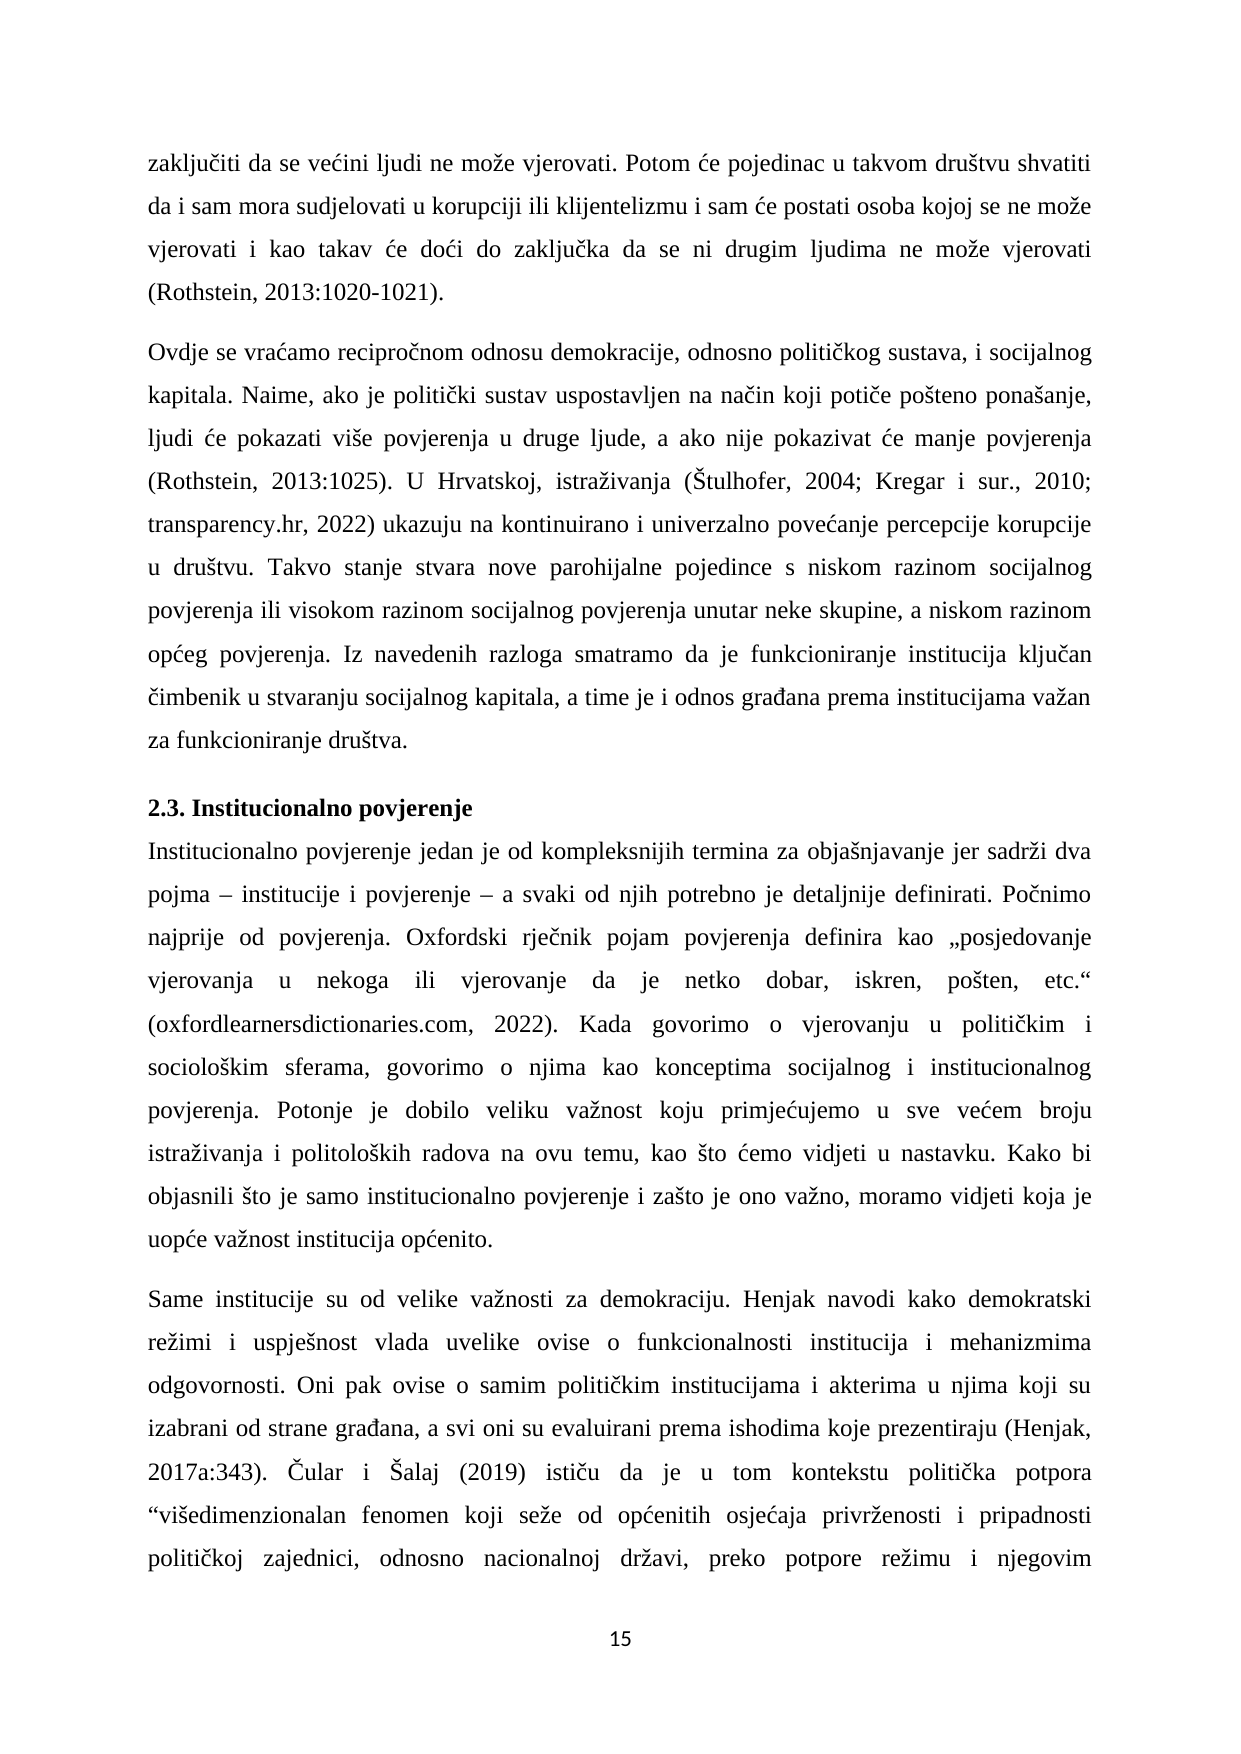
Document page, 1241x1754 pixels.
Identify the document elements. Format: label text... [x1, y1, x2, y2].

text Institucionalno povjerenje jedan je od kompleksnijih termina za objašnjavanje jer sadrži dva pojma – institucije i povjerenje – a svaki od njih potrebno je detaljnije definirati. Počnimo najprije od povjerenja. Oxfordski rječnik pojam povjerenja definira kao „posjedovanje vjerovanja u nekoga ili vjerovanje da je netko dobar, iskren, pošten, etc.“ (oxfordlearnersdictionaries.com, 2022). Kada govorimo o vjerovanju u političkim i sociološkim sferama, govorimo o njima kao konceptima socijalnog i institucionalnog povjerenja. Potonje je dobilo veliku važnost koju primjećujemo u sve većem broju istraživanja i politoloških radova na ovu temu, kao što ćemo vidjeti u nastavku. Kako bi objasnili što je samo institucionalno povjerenje i zašto je ono važno, moramo vidjeti koja je uopće važnost institucija općenito. [148, 836, 1093, 1253]
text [148, 1284, 1093, 1572]
text Ovdje se vraćamo recipročnom odnosu demokracije, odnosno političkog sustava, i socijalnog kapitala. Naime, ako je politički sustav uspostavljen na način koji potiče pošteno ponašanje, ljudi će pokazati više povjerenja u druge ljude, a ako nije pokazivat će manje povjerenja (Rothstein, 2013:1025). U Hrvatskoj, istraživanja (Štulhofer, 2004; Kregar i sur., 2010; transparency.hr, 2022) ukazuju na kontinuirano i univerzalno povećanje percepcije korupcije u društvu. Takvo stanje stvara nove parohijalne pojedince s niskom razinom socijalnog povjerenja ili visokom razinom socijalnog povjerenja unutar neke skupine, a niskom razinom općeg povjerenja. Iz navedenih razloga smatramo da je funkcioniranje institucija ključan čimbenik u stvaranju socijalnog kapitala, a time je i odnos građana prema institucijama važan za funkcioniranje društva. [148, 337, 1093, 754]
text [148, 148, 1093, 306]
subtitle 2.3. Institucionalno povjerenje [148, 793, 1093, 822]
